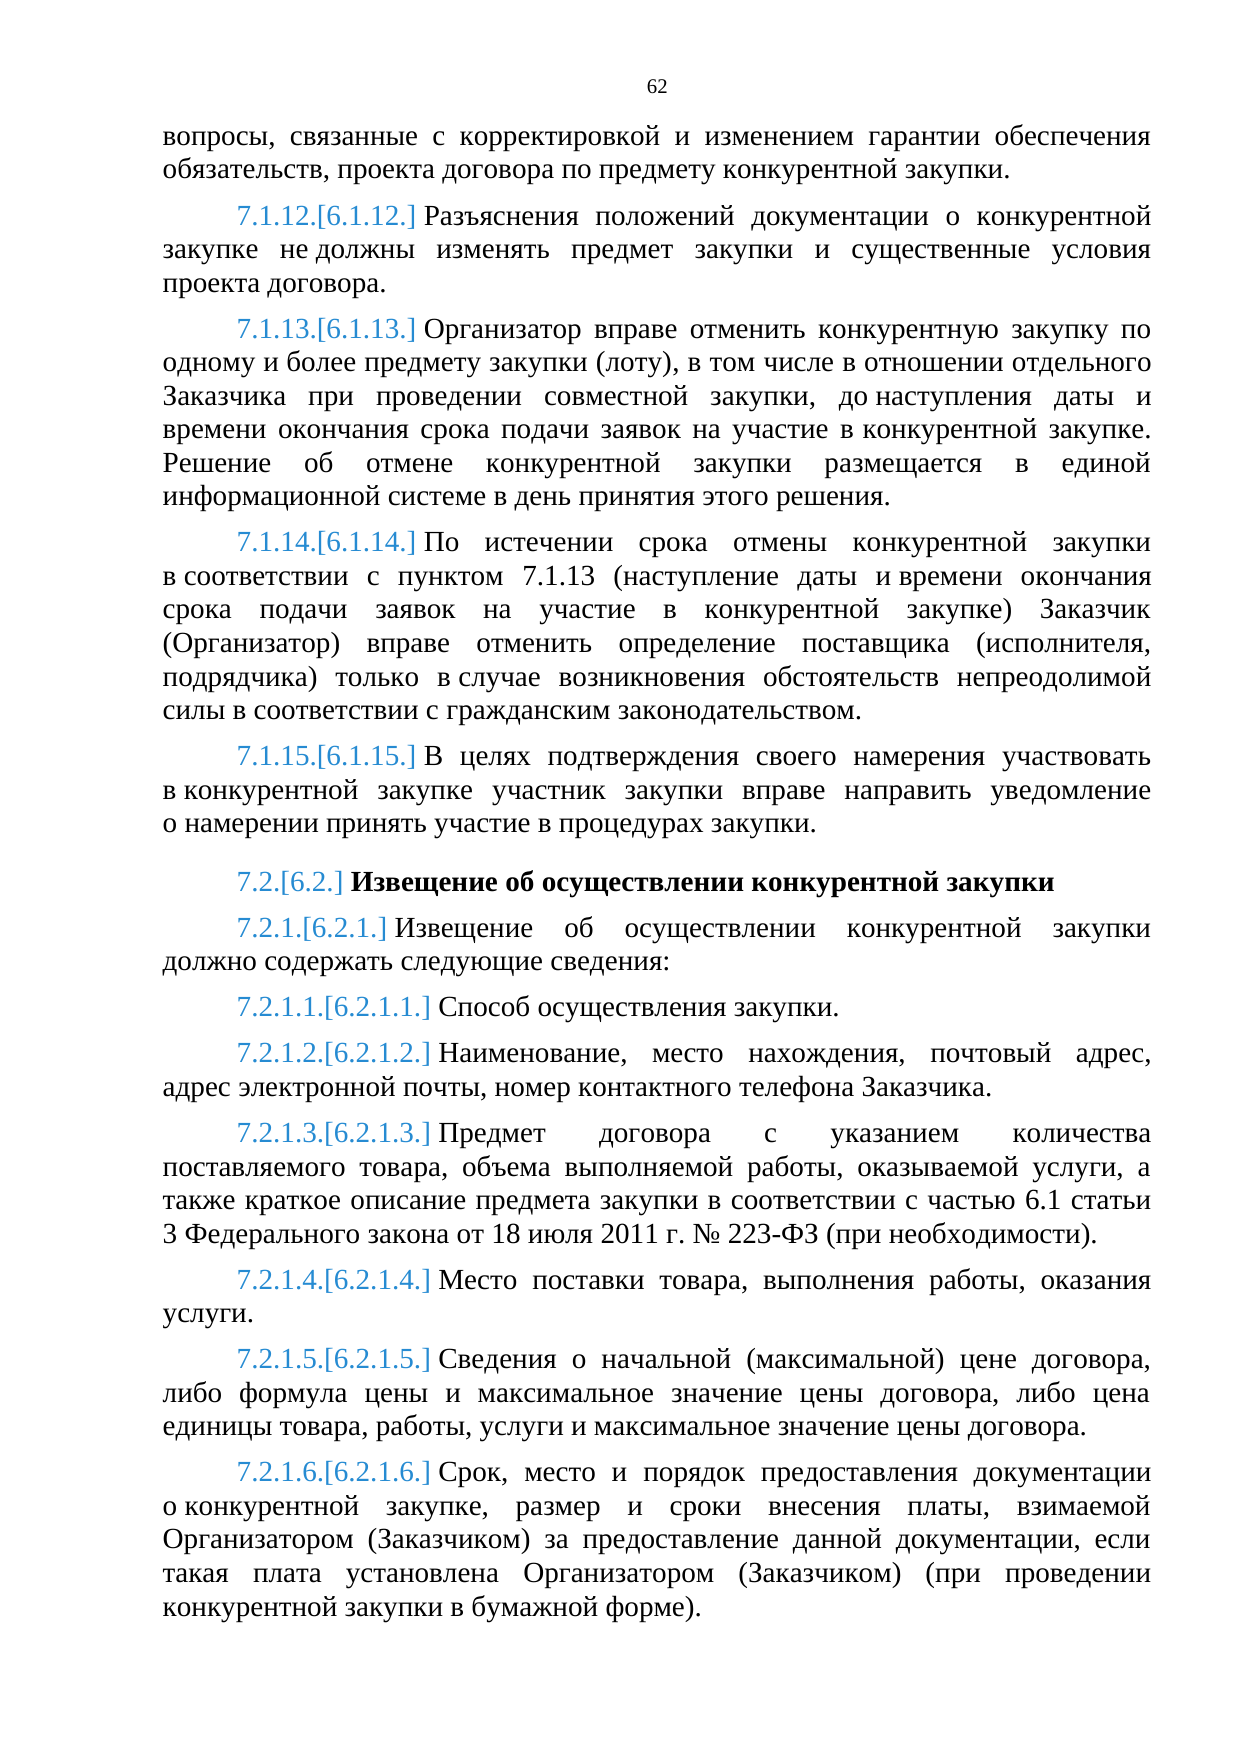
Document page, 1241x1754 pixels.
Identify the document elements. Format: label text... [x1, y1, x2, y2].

list Разъяснения положений документации о конкурентной закупке не должны изменять предмет закупки и существенные условия проекта договора. [162, 198, 1152, 298]
subtitle Извещение об осуществлении конкурентной закупки [162, 864, 1152, 897]
list Предмет договора с указанием количества поставляемого товара, объема выполняемой работы, оказываемой услуги, а также краткое описание предмета закупки в соответствии с частью 6.1 статьи 3 Федерального закона от 18 июля 2011 г. № 223-ФЗ (при необходимости). [162, 1115, 1152, 1249]
list Сведения о начальной (максимальной) цене договора, либо формула цены и максимальное значение цены договора, либо цена единицы товара, работы, услуги и максимальное значение цены договора. [162, 1341, 1152, 1442]
list Место поставки товара, выполнения работы, оказания услуги. [162, 1262, 1152, 1329]
list По истечении срока отмены конкурентной закупки в соответствии с пунктом 7.1.13 (наступление даты и времени окончания срока подачи заявок на участие в конкурентной закупке) Заказчик (Организатор) вправе отменить определение поставщика (исполнителя, подрядчика) только в случае возникновения обстоятельств непреодолимой силы в соответствии с гражданским законодательством. [162, 524, 1152, 726]
list В целях подтверждения своего намерения участвовать в конкурентной закупке участник закупки вправе направить уведомление о намерении принять участие в процедурах закупки. [162, 738, 1152, 839]
list Срок, место и порядок предоставления документации о конкурентной закупке, размер и сроки внесения платы, взимаемой Организатором (Заказчиком) за предоставление данной документации, если такая плата установлена Организатором (Заказчиком) (при проведении конкурентной закупки в бумажной форме). [162, 1454, 1152, 1622]
list Способ осуществления закупки. [162, 989, 1152, 1023]
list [162, 118, 1152, 185]
list Организатор вправе отменить конкурентную закупку по одному и более предмету закупки (лоту), в том числе в отношении отдельного Заказчика при проведении совместной закупки, до наступления даты и времени окончания срока подачи заявок на участие в конкурентной закупке. Решение об отмене конкурентной закупки размещается в единой информационной системе в день принятия этого решения. [162, 311, 1152, 512]
list Извещение об осуществлении конкурентной закупки должно содержать следующие сведения: [162, 910, 1152, 977]
list Наименование, место нахождения, почтовый адрес, адрес электронной почты, номер контактного телефона Заказчика. [162, 1036, 1152, 1103]
